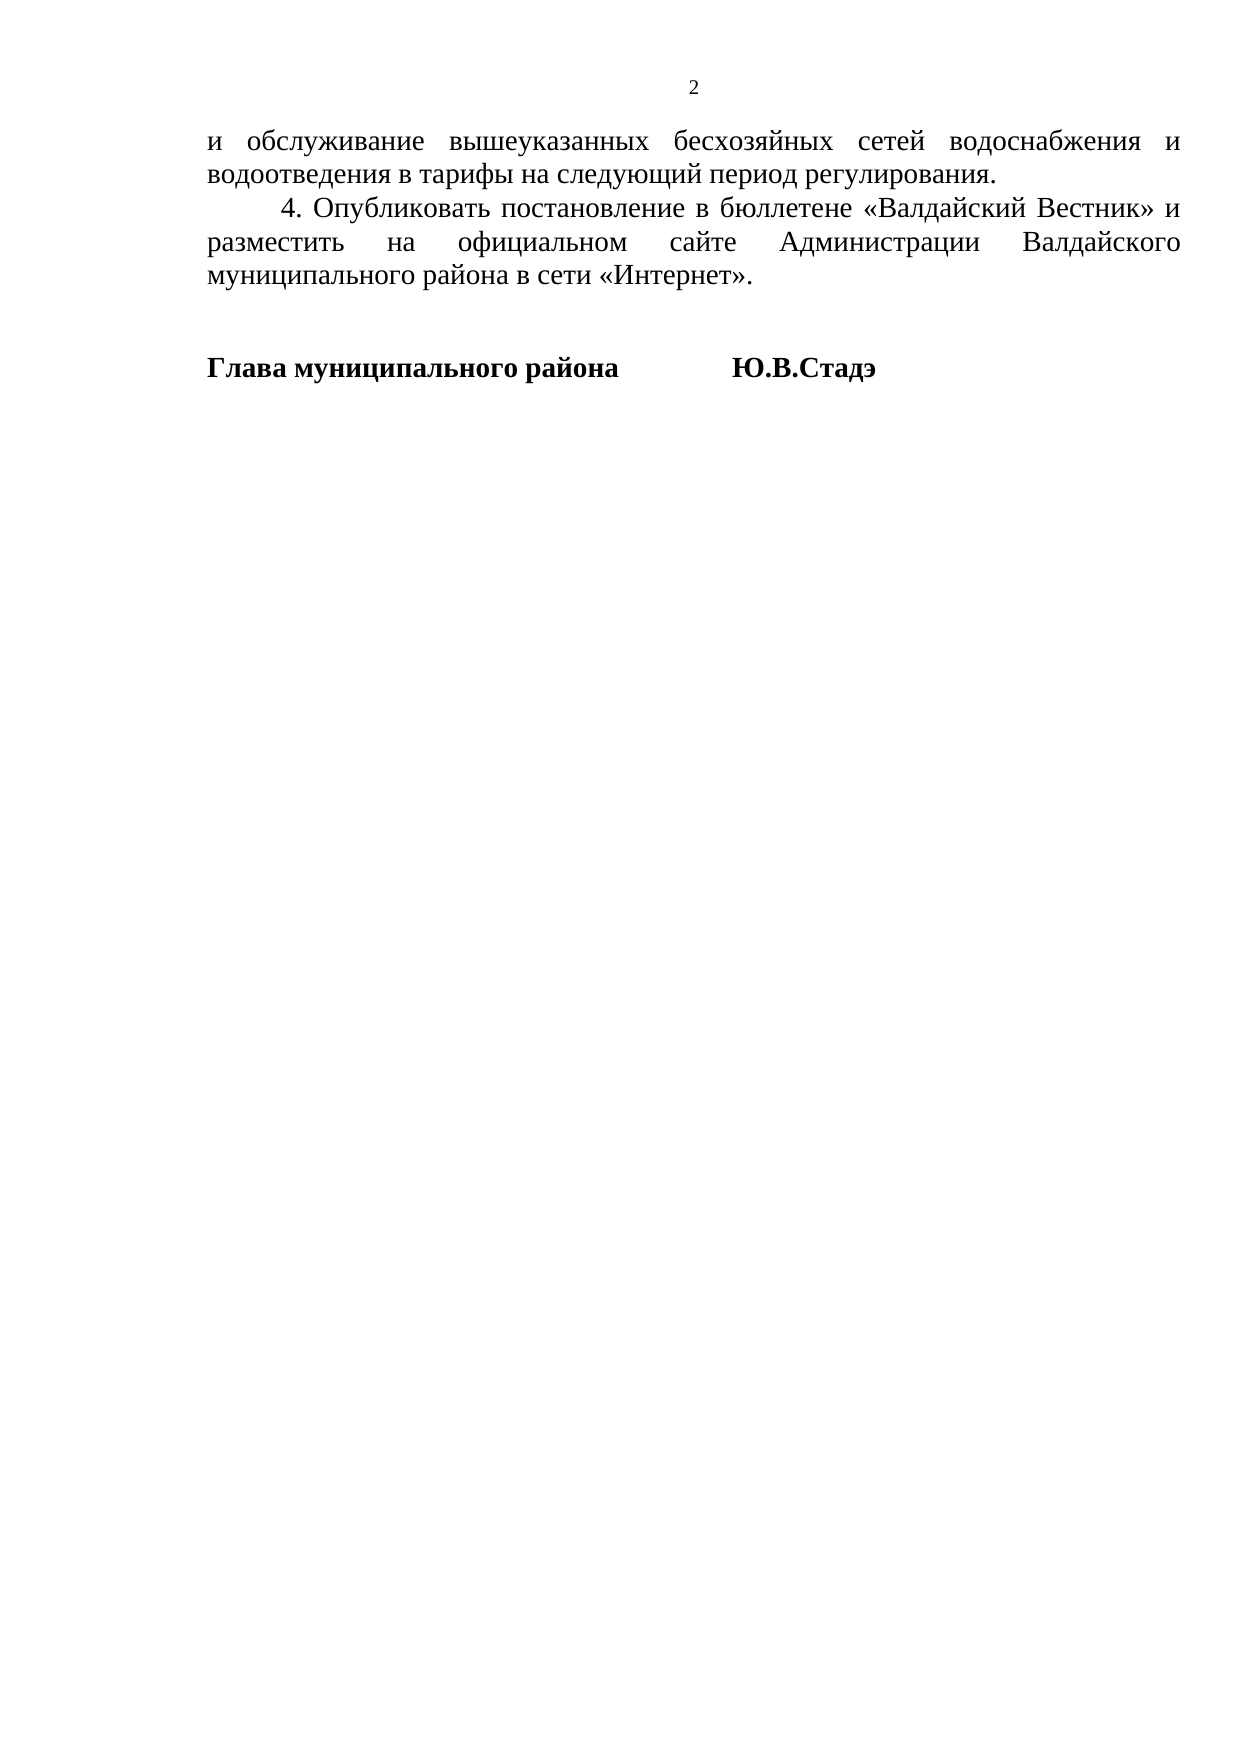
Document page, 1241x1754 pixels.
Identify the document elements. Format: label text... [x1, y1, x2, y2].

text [207, 123, 1181, 190]
text 4. Опубликовать постановление в бюллетене «Валдайский Вестник» и разместить на официальном сайте Администрации Валдайского муниципального района в сети «Интернет». [207, 190, 1181, 291]
text Глава муниципального района Ю.В.Стадэ [207, 358, 1181, 383]
